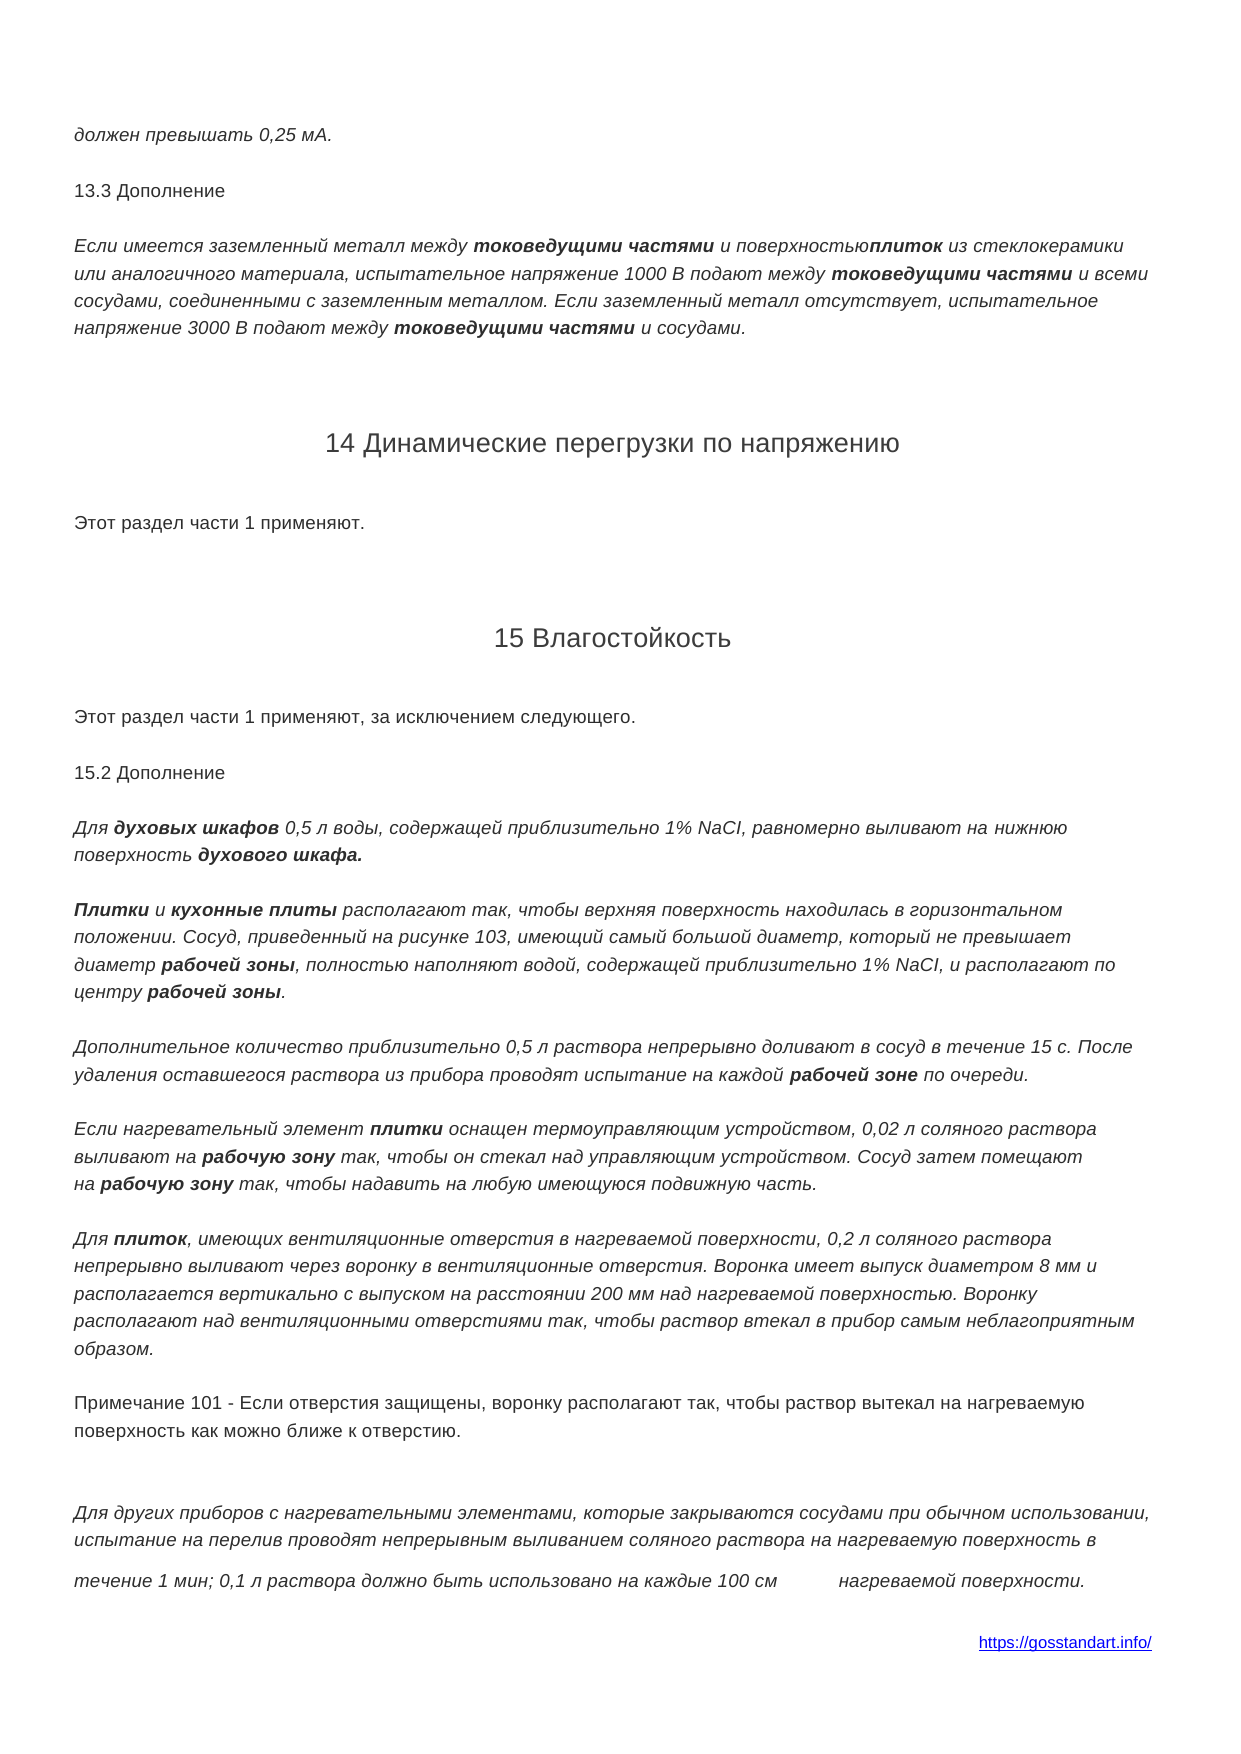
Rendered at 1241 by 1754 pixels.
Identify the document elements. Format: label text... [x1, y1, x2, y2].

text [74, 756, 1152, 1619]
text Этот раздел части 1 применяют, за исключением следующего. [74, 673, 1152, 756]
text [74, 118, 1152, 174]
subtitle 14 Динамические перегрузки по напряжению [74, 427, 1152, 459]
subtitle 15 Влагостойкость [74, 622, 1152, 653]
text Этот раздел части 1 применяют. [74, 478, 1152, 589]
text 13.3 Дополнение Если имеется заземленный металл между токоведущими частями и поверхностьюплиток из стеклокерамики или аналогичного материала, испытательное напряжение 1000 В подают между токоведущими частями и всеми сосудами, соединенными с заземленным металлом. Если заземленный металл отсутствует, испытательное напряжение 3000 В подают между токоведущими частями и сосудами. [74, 174, 1152, 395]
